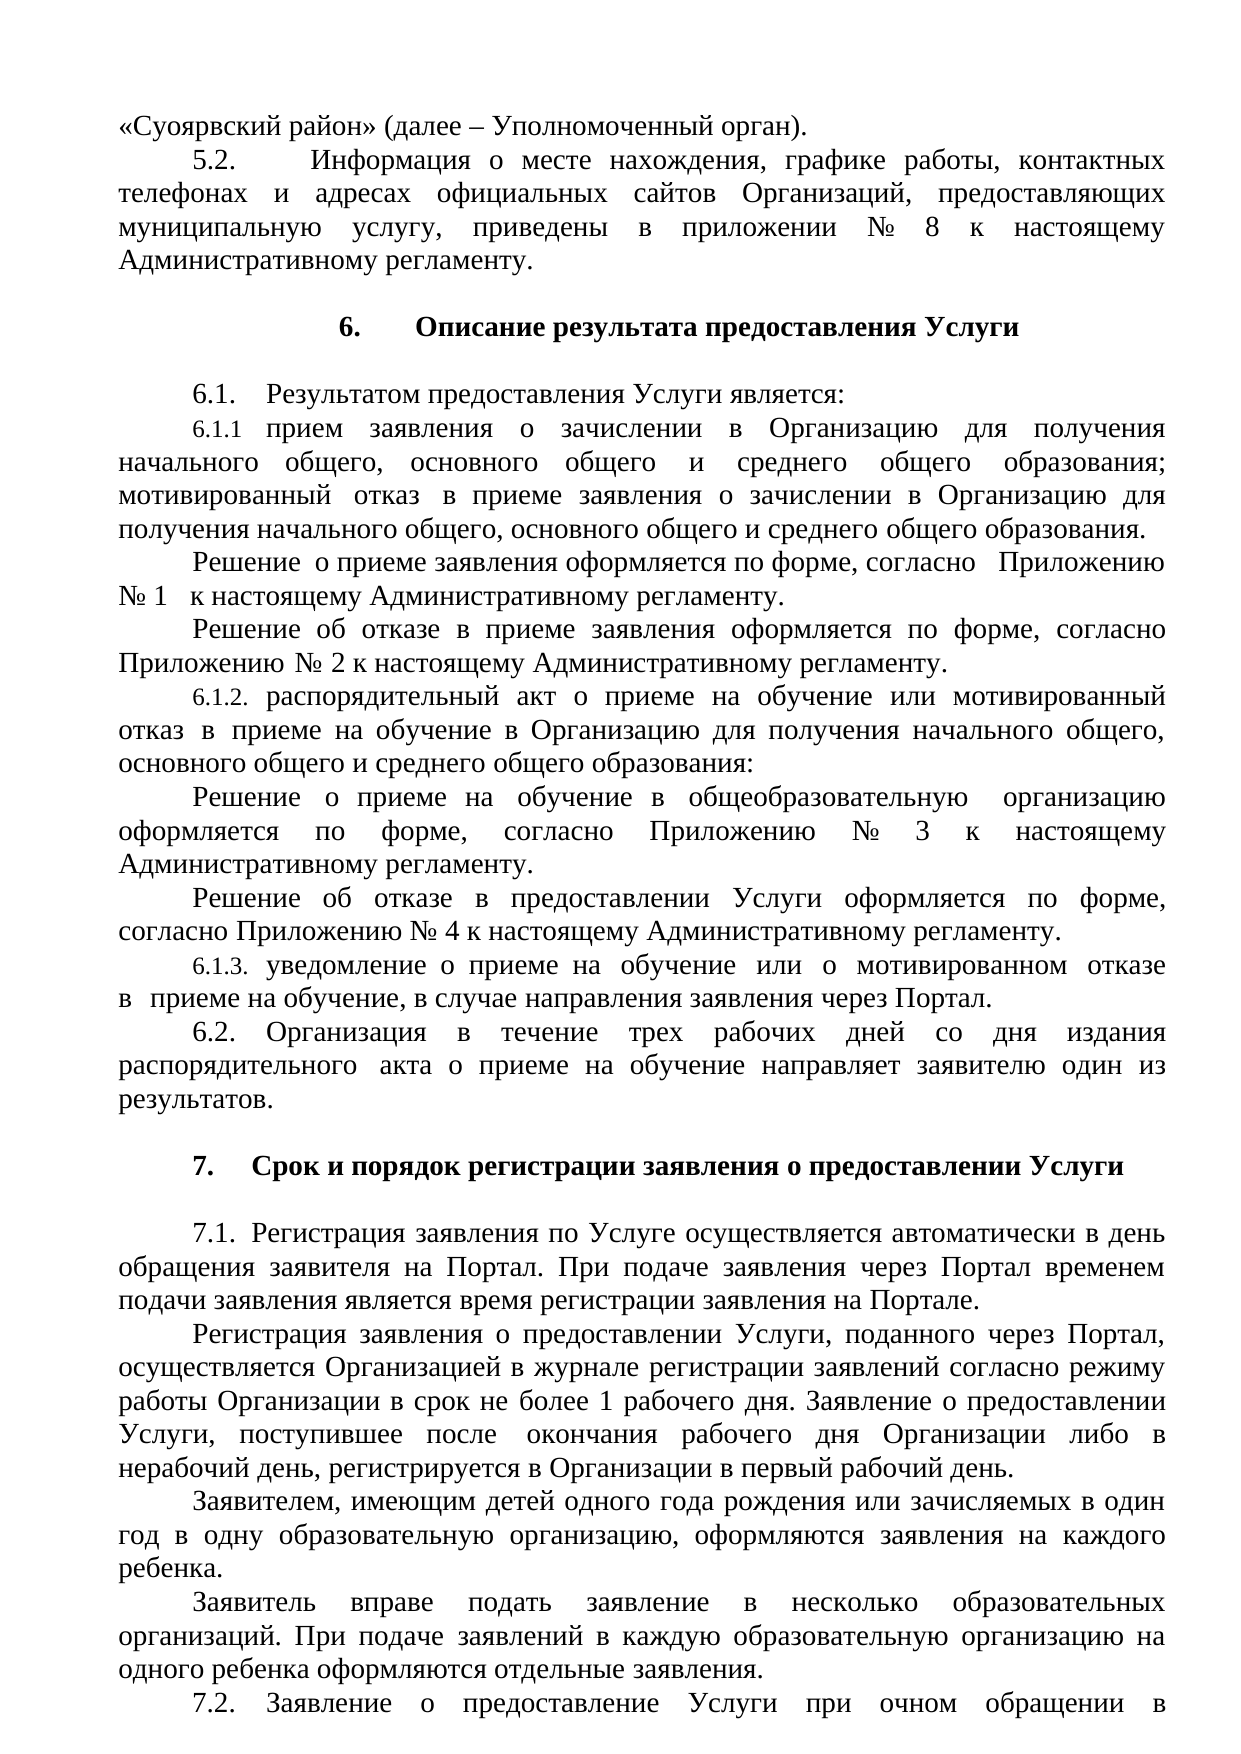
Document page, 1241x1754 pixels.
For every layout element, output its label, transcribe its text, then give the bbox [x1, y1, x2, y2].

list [118, 1685, 1166, 1718]
list Организация в течение трех рабочих дней со дня издания распорядительного акта о приеме на обучение направляет заявителю один из результатов. [118, 1014, 1166, 1114]
list распорядительный акт о приеме на обучение или мотивированный отказ в приеме на обучение в Организацию для получения начального общего, основного общего и среднего общего образования: [118, 678, 1166, 779]
list Регистрация заявления по Услуге осуществляется автоматически в день обращения заявителя на Портал. При подаче заявления через Портал временем подачи заявления является время регистрации заявления на Портале. [118, 1215, 1166, 1316]
text Регистрация заявления о предоставлении Услуги, поданного через Портал, осуществляется Организацией в журнале регистрации заявлений согласно режиму работы Организации в срок не более 1 рабочего дня. Заявление о предоставлении Услуги, поступившее после окончания рабочего дня Организации либо в нерабочий день, регистрируется в Организации в первый рабочий день. [118, 1316, 1166, 1483]
text Решение об отказе в приеме заявления оформляется по форме, согласно Приложению № 2 к настоящему Административному регламенту. [118, 611, 1166, 678]
list уведомление о приеме на обучение или о мотивированном отказе в приеме на обучение, в случае направления заявления через Портал. [118, 947, 1166, 1014]
list Информация о месте нахождения, графике работы, контактных телефонах и адресах официальных сайтов Организаций, предоставляющих муниципальную услугу, приведены в приложении № 8 к настоящему Административному регламенту. [118, 142, 1166, 276]
list Результатом предоставления Услуги является: [118, 377, 1166, 410]
list прием заявления о зачислении в Организацию для получения начального общего, основного общего и среднего общего образования; мотивированный отказ в приеме заявления о зачислении в Организацию для получения начального общего, основного общего и среднего общего образования. [118, 410, 1166, 544]
text Решение об отказе в предоставлении Услуги оформляется по форме, согласно Приложению № 4 к настоящему Административному регламенту. [118, 880, 1166, 947]
text Решение о приеме на обучение в общеобразовательную организацию оформляется по форме, согласно Приложению № 3 к настоящему Административному регламенту. [118, 779, 1166, 880]
text Заявителем, имеющим детей одного года рождения или зачисляемых в один год в одну образовательную организацию, оформляются заявления на каждого ребенка. [118, 1483, 1166, 1584]
text Решение о приеме заявления оформляется по форме, согласно Приложению № 1 к настоящему Административному регламенту. [118, 544, 1166, 611]
text Заявитель вправе подать заявление в несколько образовательных организаций. При подаче заявлений в каждую образовательную организацию на одного ребенка оформляются отдельные заявления. [118, 1584, 1166, 1685]
subtitle Описание результата предоставления Услуги [118, 309, 1166, 343]
subtitle Срок и порядок регистрации заявления о предоставлении Услуги [118, 1148, 1166, 1182]
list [118, 108, 1166, 142]
